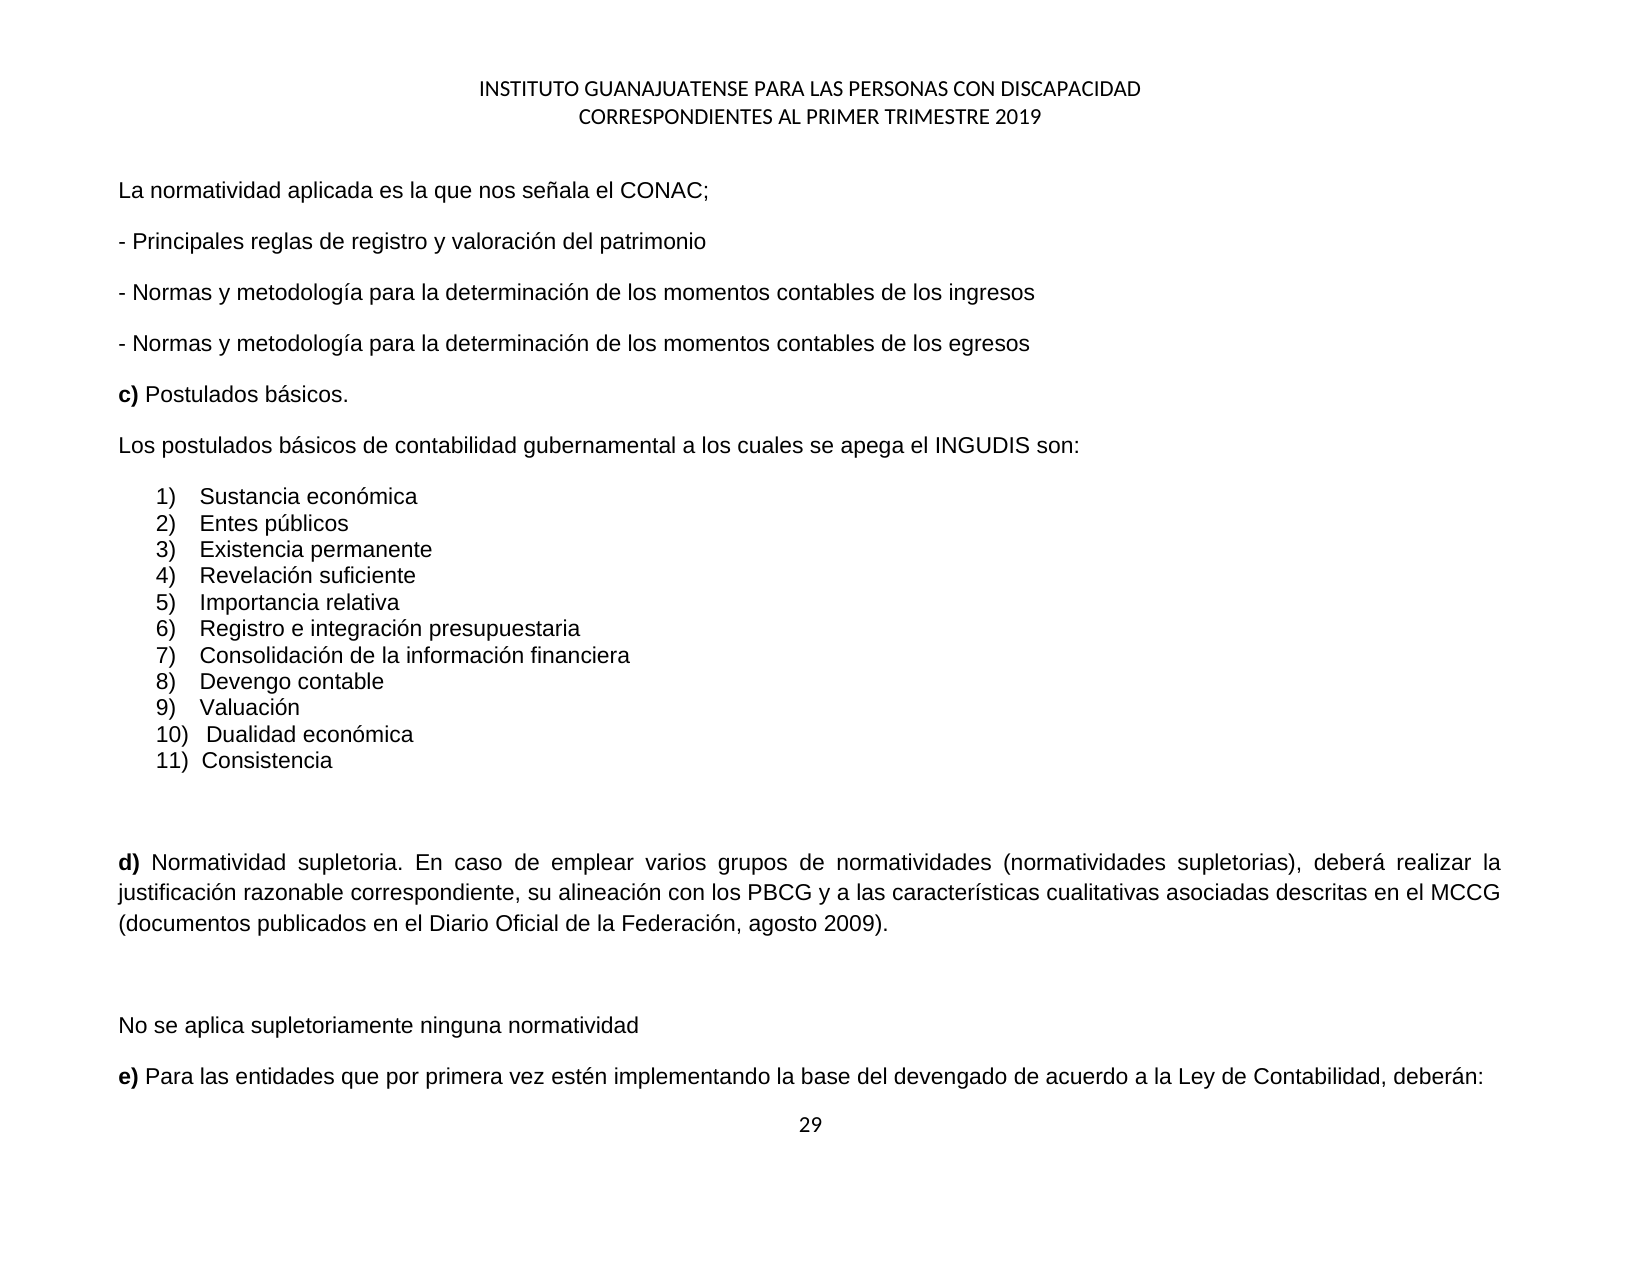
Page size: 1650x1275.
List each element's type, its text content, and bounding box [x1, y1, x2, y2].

list Sustancia económica [156, 483, 1502, 510]
text - Normas y metodología para la determinación de los momentos contables de los egresos [118, 330, 1502, 357]
list Registro e integración presupuestaria [156, 615, 1502, 642]
text d) Normatividad supletoria. En caso de emplear varios grupos de normatividades (normatividades supletorias), deberá realizar la justificación razonable correspondiente, su alineación con los PBCG y a las características cualitativas asociadas descritas en el MCCG (documentos publicados en el Diario Oficial de la Federación, agosto 2009). [118, 849, 1502, 936]
text Los postulados básicos de contabilidad gubernamental a los cuales se apega el INGUDIS son: [118, 432, 1502, 459]
text La normatividad aplicada es la que nos señala el CONAC; [118, 177, 1502, 203]
list Entes públicos [156, 510, 1502, 536]
text - Principales reglas de registro y valoración del patrimonio [118, 228, 1502, 254]
list Devengo contable [156, 668, 1502, 694]
list Importancia relativa [156, 589, 1502, 615]
list Valuación [156, 694, 1502, 721]
text - Normas y metodología para la determinación de los momentos contables de los ingresos [118, 279, 1502, 306]
text e) Para las entidades que por primera vez estén implementando la base del devengado de acuerdo a la Ley de Contabilidad, deberán: [118, 1063, 1502, 1089]
text 11) Consistencia [156, 747, 1502, 773]
list Existencia permanente [156, 536, 1502, 562]
text No se aplica supletoriamente ninguna normatividad [118, 1012, 1502, 1038]
list Consolidación de la información financiera [156, 642, 1502, 668]
list Revelación suficiente [156, 562, 1502, 589]
list Dualidad económica [156, 721, 1502, 747]
text c) Postulados básicos. [118, 381, 1502, 408]
